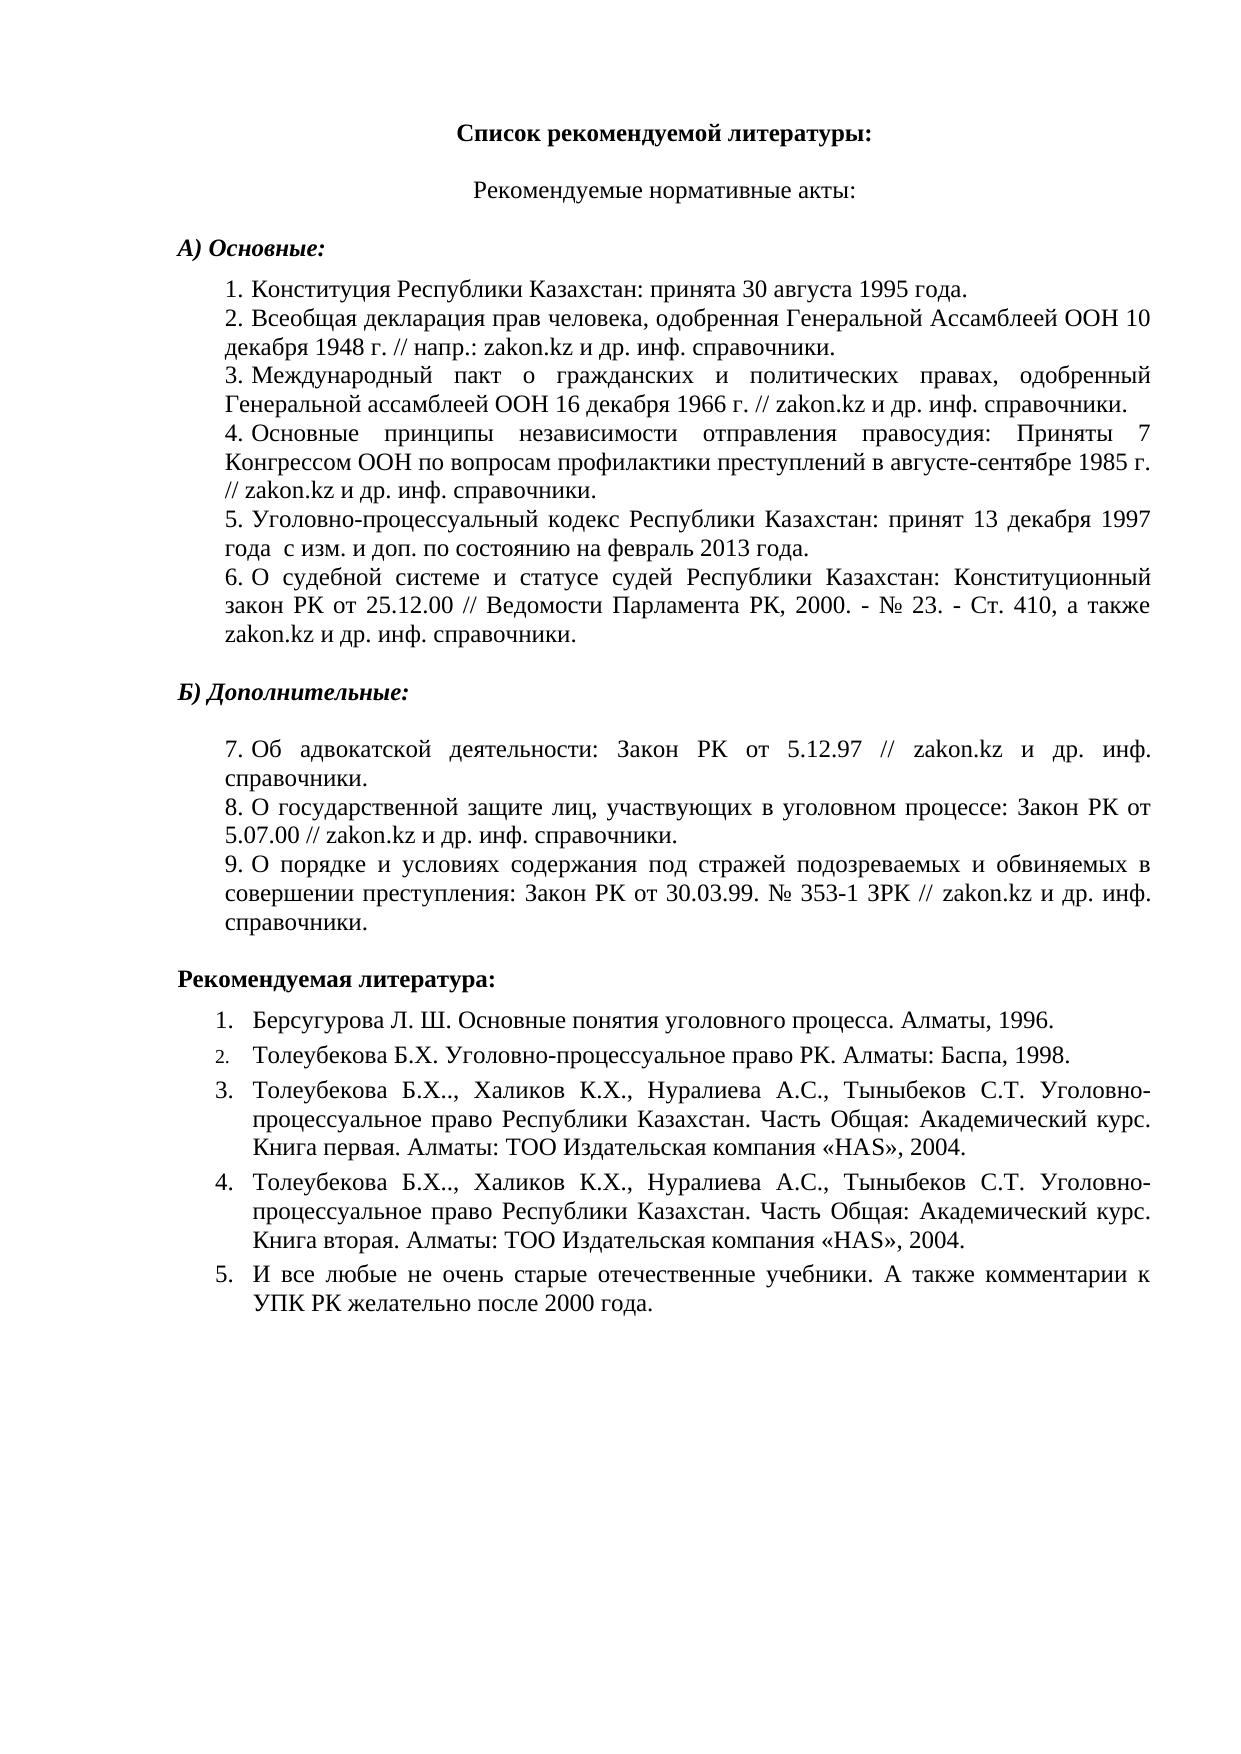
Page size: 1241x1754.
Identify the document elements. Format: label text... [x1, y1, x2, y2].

list Уголовно-процессуальный кодекс Республики Казахстан: принят 13 декабря 1997 года с изм. и доп. по состоянию на февраль 2013 года. [224, 504, 1152, 562]
list Берсугурова Л. Ш. Основные понятия уголовного процесса. Алматы, 1996. [215, 1006, 1152, 1034]
list Толеубекова Б.Х.., Халиков К.Х., Нуралиева А.С., Тыныбеков С.Т. Уголовно-процессуальное право Республики Казахстан. Часть Общая: Академический курс. Книга первая. Алматы: ТОО Издательская компания «НАS», 2004. [215, 1075, 1152, 1161]
text Список рекомендуемой литературы: [177, 118, 1152, 147]
subtitle Рекомендуемые нормативные акты: [177, 176, 1152, 204]
list Основные принципы независимости отправления правосудия: Приняты 7 Конгрессом ООН по вопросам профилактики преступлений в августе-сентябре . // zakon.kz и др. инф. справочники. [224, 418, 1152, 504]
list Об адвокатской деятельности: Закон РК от 5.12.97 // zakon.kz и др. инф. справочники. [224, 734, 1152, 792]
list Конституция Республики Казахстан: принята 30 августа 1995 года. [224, 274, 1152, 303]
text А) Основные: [177, 233, 1152, 262]
list О порядке и условиях содержания под стражей подозреваемых и обвиняемых в совершении преступления: Закон РК от 30.03.99. № 353-1 ЗРК // zakon.kz и др. инф. справочники. [224, 849, 1152, 936]
text Б) Дополнительные: [177, 677, 1152, 706]
list Международный пакт о гражданских и политических правах, одобренный Генеральной ассамблеей ООН 16 декабря . // zakon.kz и др. инф. справочники. [224, 361, 1152, 418]
list Всеобщая декларация прав человека, одобренная Генеральной Ассамблеей ООН 10 декабря . // напр.: zakon.kz и др. инф. справочники. [224, 303, 1152, 361]
list И все любые не очень старые отечественные учебники. А также комментарии к УПК РК желательно после 2000 года. [215, 1259, 1152, 1317]
list Толеубекова Б.Х. Уголовно-процессуальное право РК. Алматы: Баспа, 1998. [215, 1040, 1152, 1069]
list Толеубекова Б.Х.., Халиков К.Х., Нуралиева А.С., Тыныбеков С.Т. Уголовно-процессуальное право Республики Казахстан. Часть Общая: Академический курс. Книга вторая. Алматы: ТОО Издательская компания «НАS», 2004. [215, 1167, 1152, 1253]
text Рекомендуемая литература: [177, 964, 1152, 993]
list О судебной системе и статусе судей Республики Казахстан: Конституционный закон РК от 25.12.00 // Ведомости Парламента РК, 2000. - № 23. - Ст. 410, а также zakon.kz и др. инф. справочники. [224, 562, 1152, 648]
list О государственной защите лиц, участвующих в уголовном процессе: Закон РК от 5.07.00 // zakon.kz и др. инф. справочники. [224, 792, 1152, 849]
